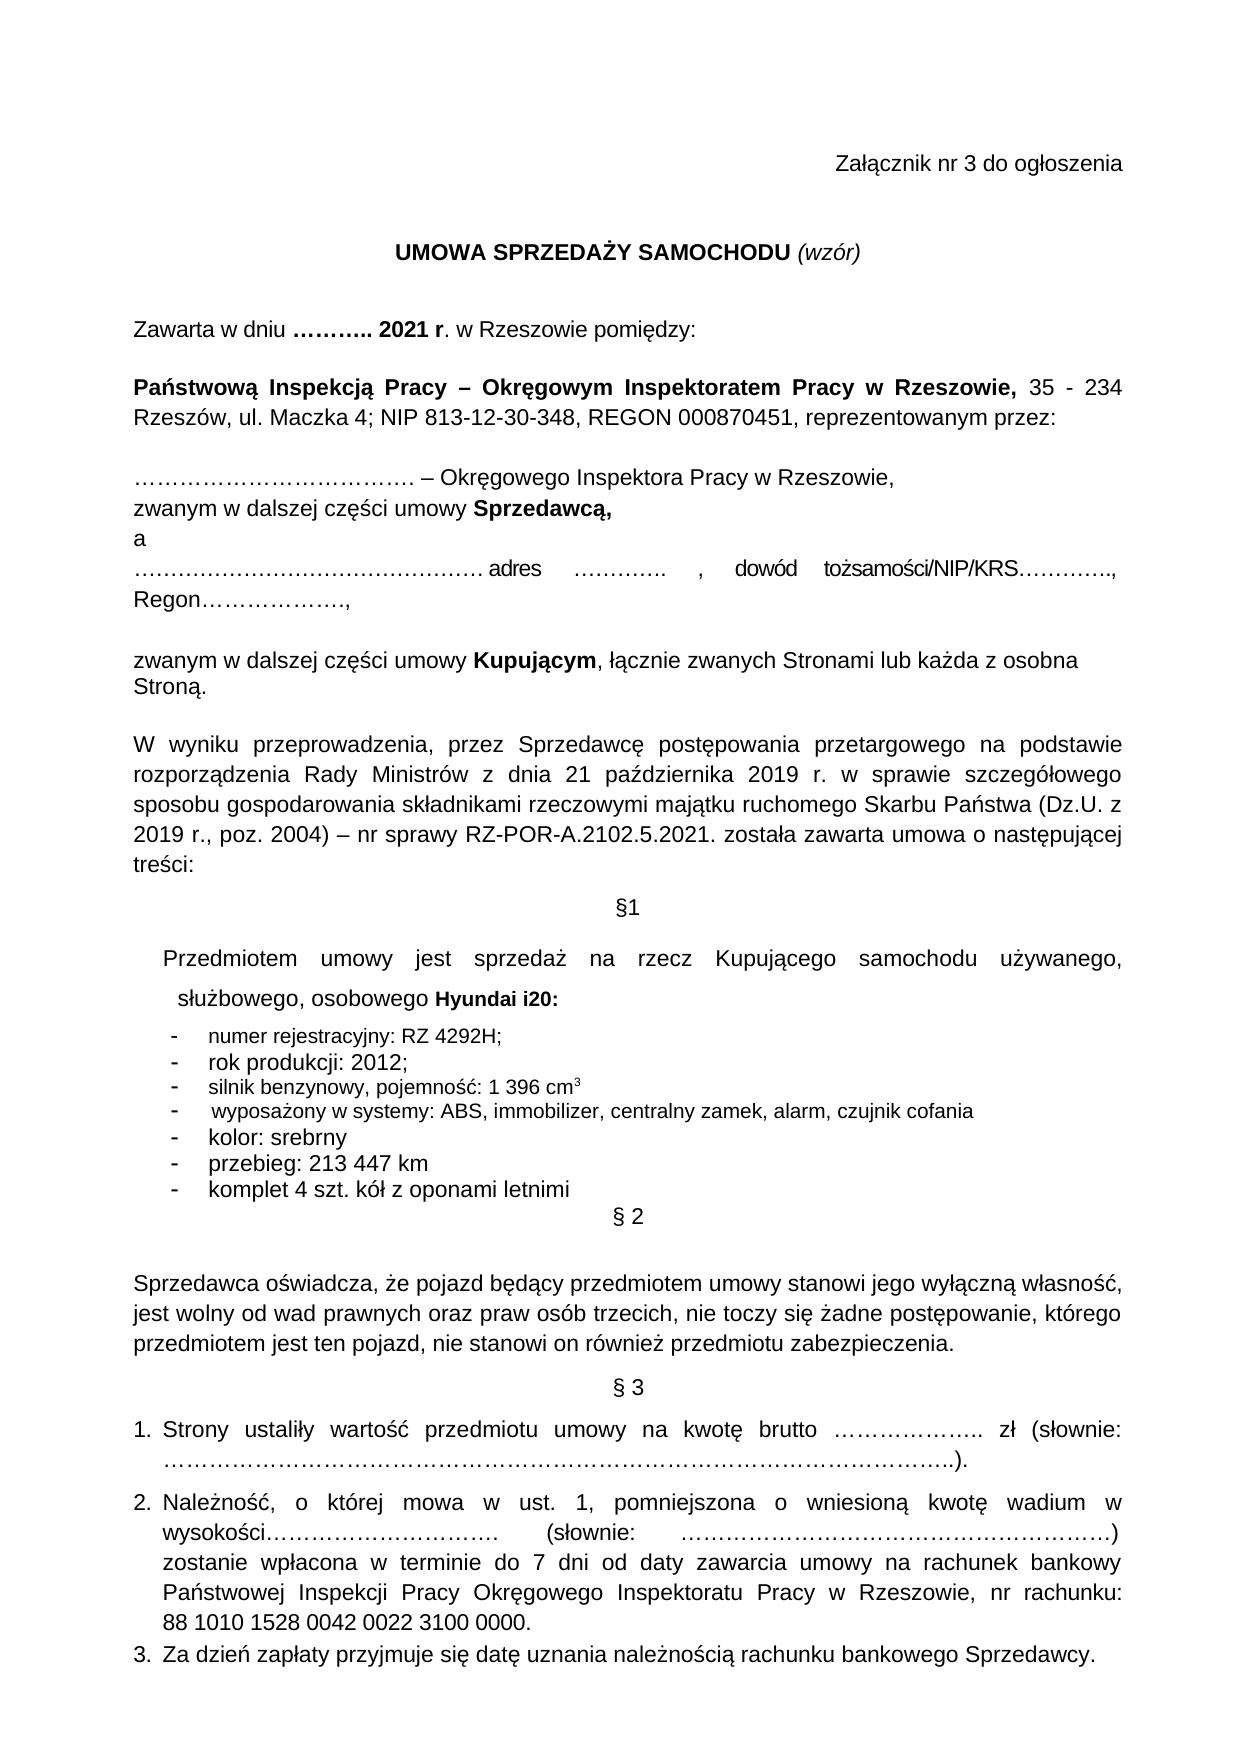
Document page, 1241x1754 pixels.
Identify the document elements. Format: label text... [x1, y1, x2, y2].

text a [133, 522, 1123, 552]
text Zawarta w dniu ……….. 2021 r. w Rzeszowie pomiędzy: [133, 316, 1123, 343]
text W wyniku przeprowadzenia, przez Sprzedawcę postępowania przetargowego na podstawie rozporządzenia Rady Ministrów z dnia 21 października 2019 r. w sprawie szczegółowego sposobu gospodarowania składnikami rzeczowymi majątku ruchomego Skarbu Państwa (Dz.U. z 2019 r., poz. 2004) – nr sprawy RZ-POR-A.2102.5.2021. została zawarta umowa o następującej treści: [133, 728, 1123, 878]
list numer rejestracyjny: RZ 4292H; [171, 1024, 1123, 1048]
list przebieg: 213 447 km [171, 1150, 1123, 1176]
text Państwową Inspekcją Pracy – Okręgowym Inspektoratem Pracy w Rzeszowie, 35 - 234 Rzeszów, ul. Maczka 4; NIP 813-12-30-348, REGON 000870451, reprezentowanym przez: [133, 371, 1123, 431]
text §1 [133, 894, 1122, 920]
list kolor: srebrny [171, 1124, 1123, 1150]
text zwanym w dalszej części umowy Sprzedawcą, [133, 492, 1123, 522]
list rok produkcji: 2012; [171, 1048, 1123, 1075]
text Przedmiotem umowy jest sprzedaż na rzecz Kupującego samochodu używanego, służbowego, osobowego Hyundai i20: [163, 945, 1123, 1011]
text zwanym w dalszej części umowy Kupującym, łącznie zwanych Stronami lub każda z osobna Stroną. [133, 647, 1123, 699]
list silnik benzynowy, pojemność: 1 396 cm3 [171, 1075, 1123, 1099]
text ………………………………………… adres …………. , dowód tożsamości/NIP/KRS…………., [133, 553, 1123, 583]
text 3. Za dzień zapłaty przyjmuje się datę uznania należnością rachunku bankowego Sprzedawcy. [133, 1641, 1123, 1667]
text ………………………………. – Okręgowego Inspektora Pracy w Rzeszowie, [133, 462, 1123, 492]
text UMOWA SPRZEDAŻY SAMOCHODU (wzór) [133, 239, 1123, 265]
text Sprzedawca oświadcza, że pojazd będący przedmiotem umowy stanowi jego wyłączną własność, jest wolny od wad prawnych oraz praw osób trzecich, nie toczy się żadne postępowanie, którego przedmiotem jest ten pojazd, nie stanowi on również przedmiotu zabezpieczenia. [133, 1268, 1123, 1358]
text § 2 [133, 1203, 1123, 1229]
list komplet 4 szt. kół z oponami letnimi [171, 1176, 1123, 1203]
list Strony ustaliły wartość przedmiotu umowy na kwotę brutto ……………….. zł (słownie:…………………………………………………………………………………………..). [133, 1414, 1123, 1474]
text Regon………………., [133, 583, 1123, 613]
list Należność, o której mowa w ust. 1, pomniejszona o wniesioną kwotę wadium w wysokości…………………………. (słownie: …………………………………………………) zostanie wpłacona w terminie do 7 dni od daty zawarcia umowy na rachunek bankowy Państwowej Inspekcji Pracy Okręgowego Inspektoratu Pracy w Rzeszowie, nr rachunku: 88 1010 1528 0042 0022 3100 0000. [133, 1487, 1123, 1637]
text § 3 [133, 1374, 1123, 1400]
text Załącznik nr 3 do ogłoszenia [133, 150, 1123, 176]
list wyposażony w systemy: ABS, immobilizer, centralny zamek, alarm, czujnik cofania [171, 1099, 1123, 1124]
